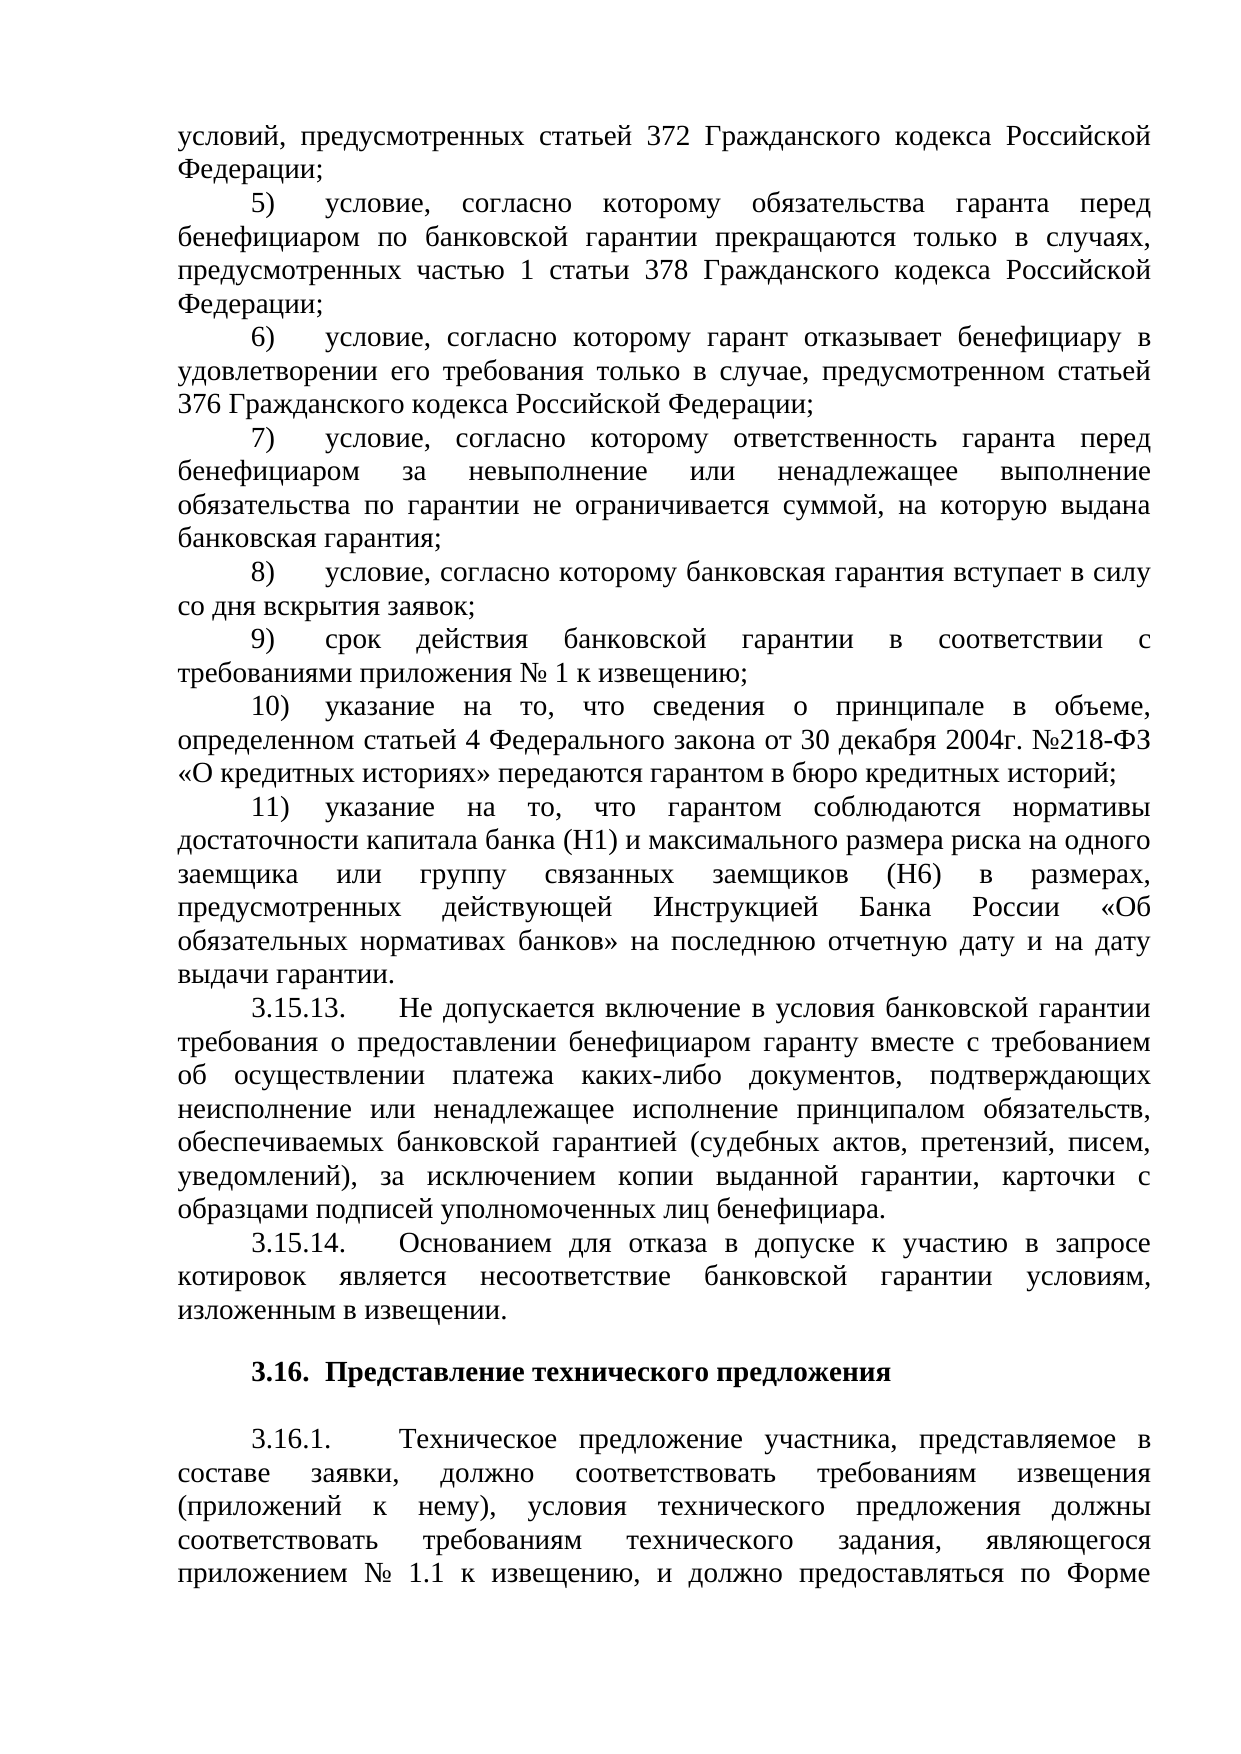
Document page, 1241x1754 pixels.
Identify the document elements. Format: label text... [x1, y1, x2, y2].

list Не допускается включение в условия банковской гарантии требования о предоставлении бенефициаром гаранту вместе с требованием об осуществлении платежа каких-либо документов, подтверждающих неисполнение или ненадлежащее исполнение принципалом обязательств, обеспечиваемых банковской гарантией (судебных актов, претензий, писем, уведомлений), за исключением копии выданной гарантии, карточки с образцами подписей уполномоченных лиц бенефициара. [177, 990, 1152, 1225]
list условие, согласно которому обязательства гаранта перед бенефициаром по банковской гарантии прекращаются только в случаях, предусмотренных частью 1 статьи 378 Гражданского кодекса Российской Федерации; [177, 185, 1152, 319]
subtitle Представление технического предложения [177, 1354, 1152, 1388]
list срок действия банковской гарантии в соответствии с требованиями приложения № 1 к извещению; [177, 621, 1152, 688]
list указание на то, что гарантом соблюдаются нормативы достаточности капитала банка (Н1) и максимального размера риска на одного заемщика или группу связанных заемщиков (Н6) в размерах, предусмотренных действующей Инструкцией Банка России «Об обязательных нормативах банков» на последнюю отчетную дату и на дату выдачи гарантии. [177, 789, 1152, 990]
list условие, согласно которому ответственность гаранта перед бенефициаром за невыполнение или ненадлежащее выполнение обязательства по гарантии не ограничивается суммой, на которую выдана банковская гарантия; [177, 420, 1152, 554]
list условие, согласно которому банковская гарантия вступает в силу со дня вскрытия заявок; [177, 554, 1152, 621]
list Основанием для отказа в допуске к участию в запросе котировок является несоответствие банковской гарантии условиям, изложенным в извещении. [177, 1225, 1152, 1326]
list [177, 118, 1152, 185]
list условие, согласно которому гарант отказывает бенефициару в удовлетворении его требования только в случае, предусмотренном статьей 376 Гражданского кодекса Российской Федерации; [177, 319, 1152, 420]
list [177, 1421, 1152, 1589]
list указание на то, что сведения о принципале в объеме, определенном статьей 4 Федерального закона от 30 декабря 2004г. №218-ФЗ «О кредитных историях» передаются гарантом в бюро кредитных историй; [177, 688, 1152, 789]
